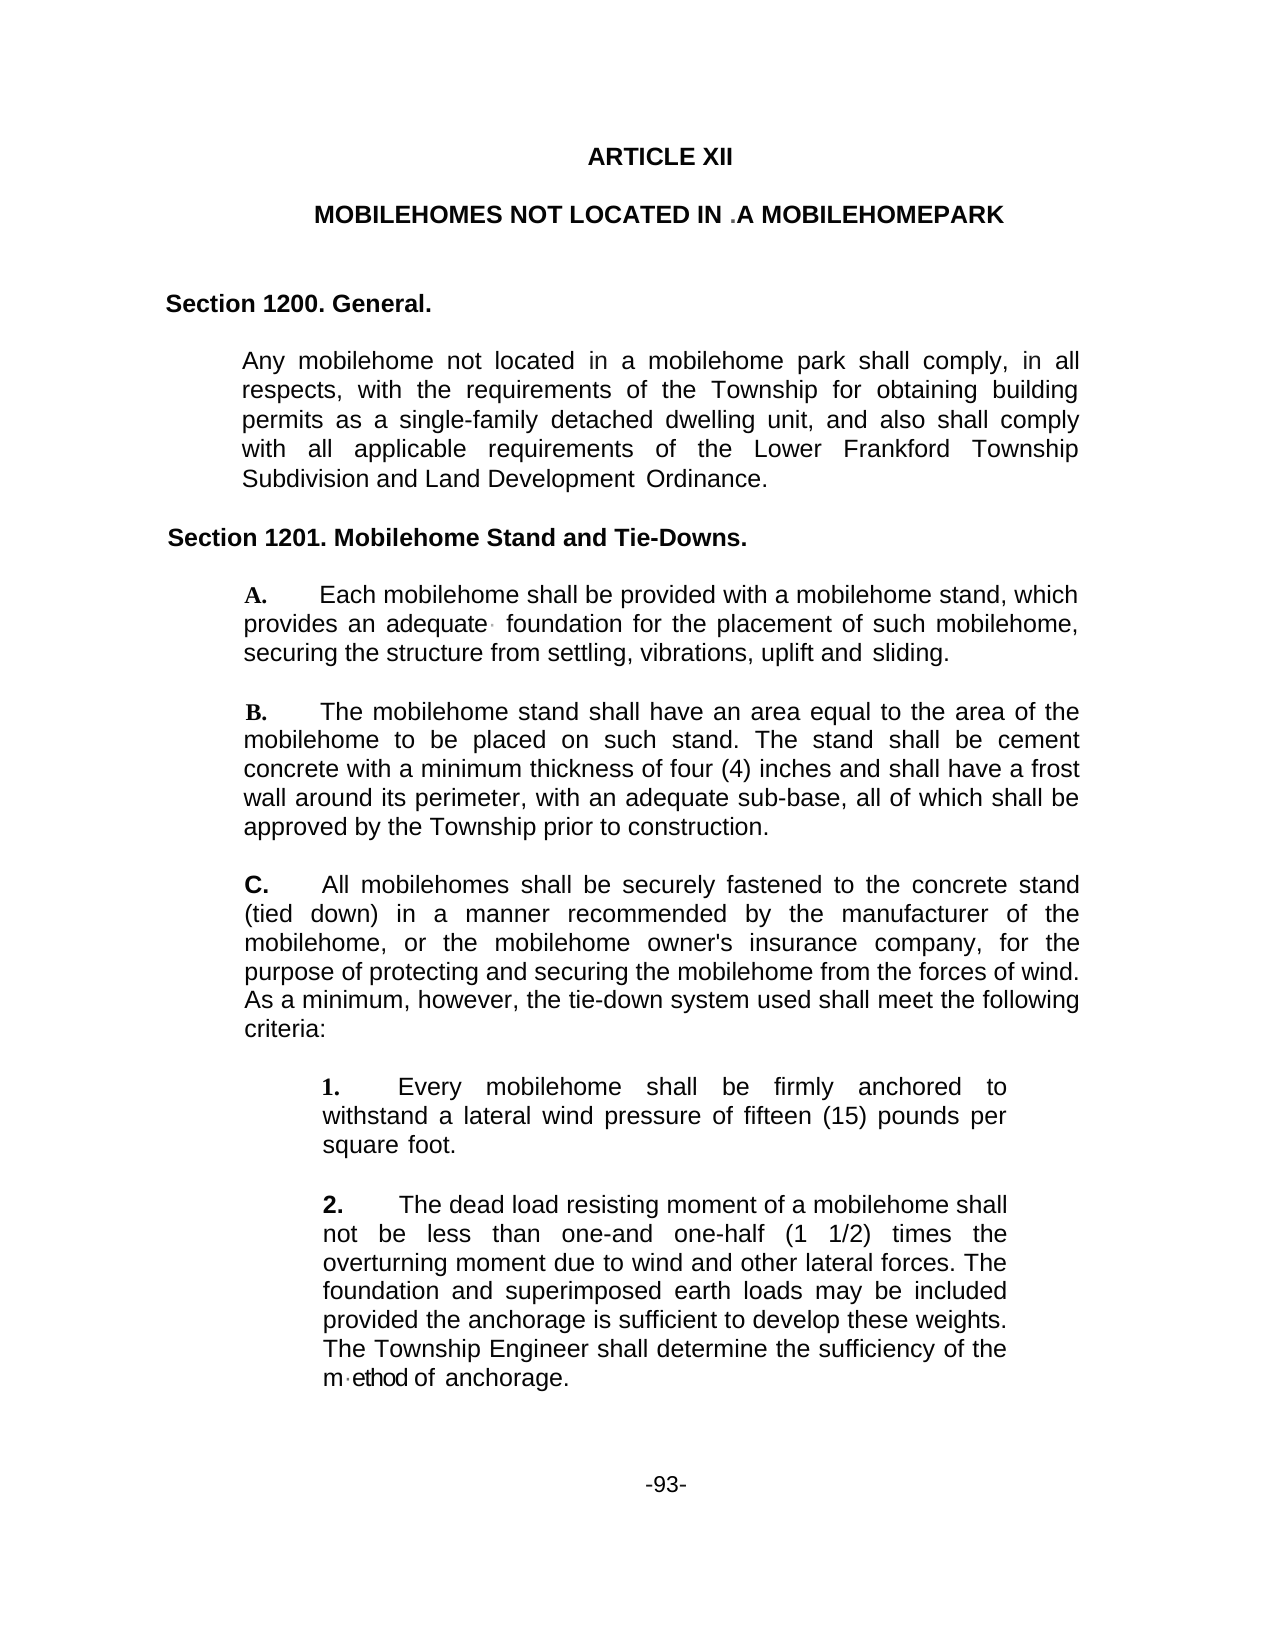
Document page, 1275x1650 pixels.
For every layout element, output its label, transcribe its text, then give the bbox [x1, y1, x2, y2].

list Each mobilehome shall be provided with a mobilehome stand, which provides an adequate· foundation for the placement of such mobilehome, securing the structure from settling, vibrations, uplift and sliding. [243, 580, 1079, 667]
subtitle Section 1201. Mobilehome Stand and Tie-Downs. [167, 523, 1275, 552]
list Every mobilehome shall be firmly anchored to withstand a lateral wind pressure of fifteen (15) pounds per square foot. [321, 1072, 1008, 1159]
list All mobilehomes shall be securely fastened to the concrete stand (tied down) in a manner recommended by the manufacturer of the mobilehome, or the mobilehome owner's insurance company, for the purpose of protecting and securing the mobilehome from the forces of wind. As a minimum, however, the tie-down system used shall meet the following criteria: [244, 870, 1081, 1043]
subtitle ARTICLE XII [45, 142, 1275, 171]
text Section 1200. General. [165, 288, 1275, 317]
text MOBILEHOMES NOT LOCATED IN .A MOBILEHOMEPARK [43, 200, 1275, 229]
list The dead load resisting moment of a mobilehome shall not be less than one-and one-half (1 1/2) times the overturning moment due to wind and other lateral forces. The foundation and superimposed earth loads may be included provided the anchorage is sufficient to develop these weights. The Township Engineer shall determine the sufficiency of the m·ethod of anchorage. [323, 1190, 1009, 1391]
text Any mobilehome not located in a mobilehome park shall comply, in all respects, with the requirements of the Township for obtaining building permits as a single-family detached dwelling unit, and also shall comply with all applicable requirements of the Lower Frankford Township Subdivision and Land Development Ordinance. [242, 346, 1079, 493]
list The mobilehome stand shall have an area equal to the area of the mobilehome to be placed on such stand. The stand shall be cement concrete with a minimum thickness of four (4) inches and shall have a frost wall around its perimeter, with an adequate sub-base, all of which shall be approved by the Township prior to construction. [243, 696, 1081, 840]
